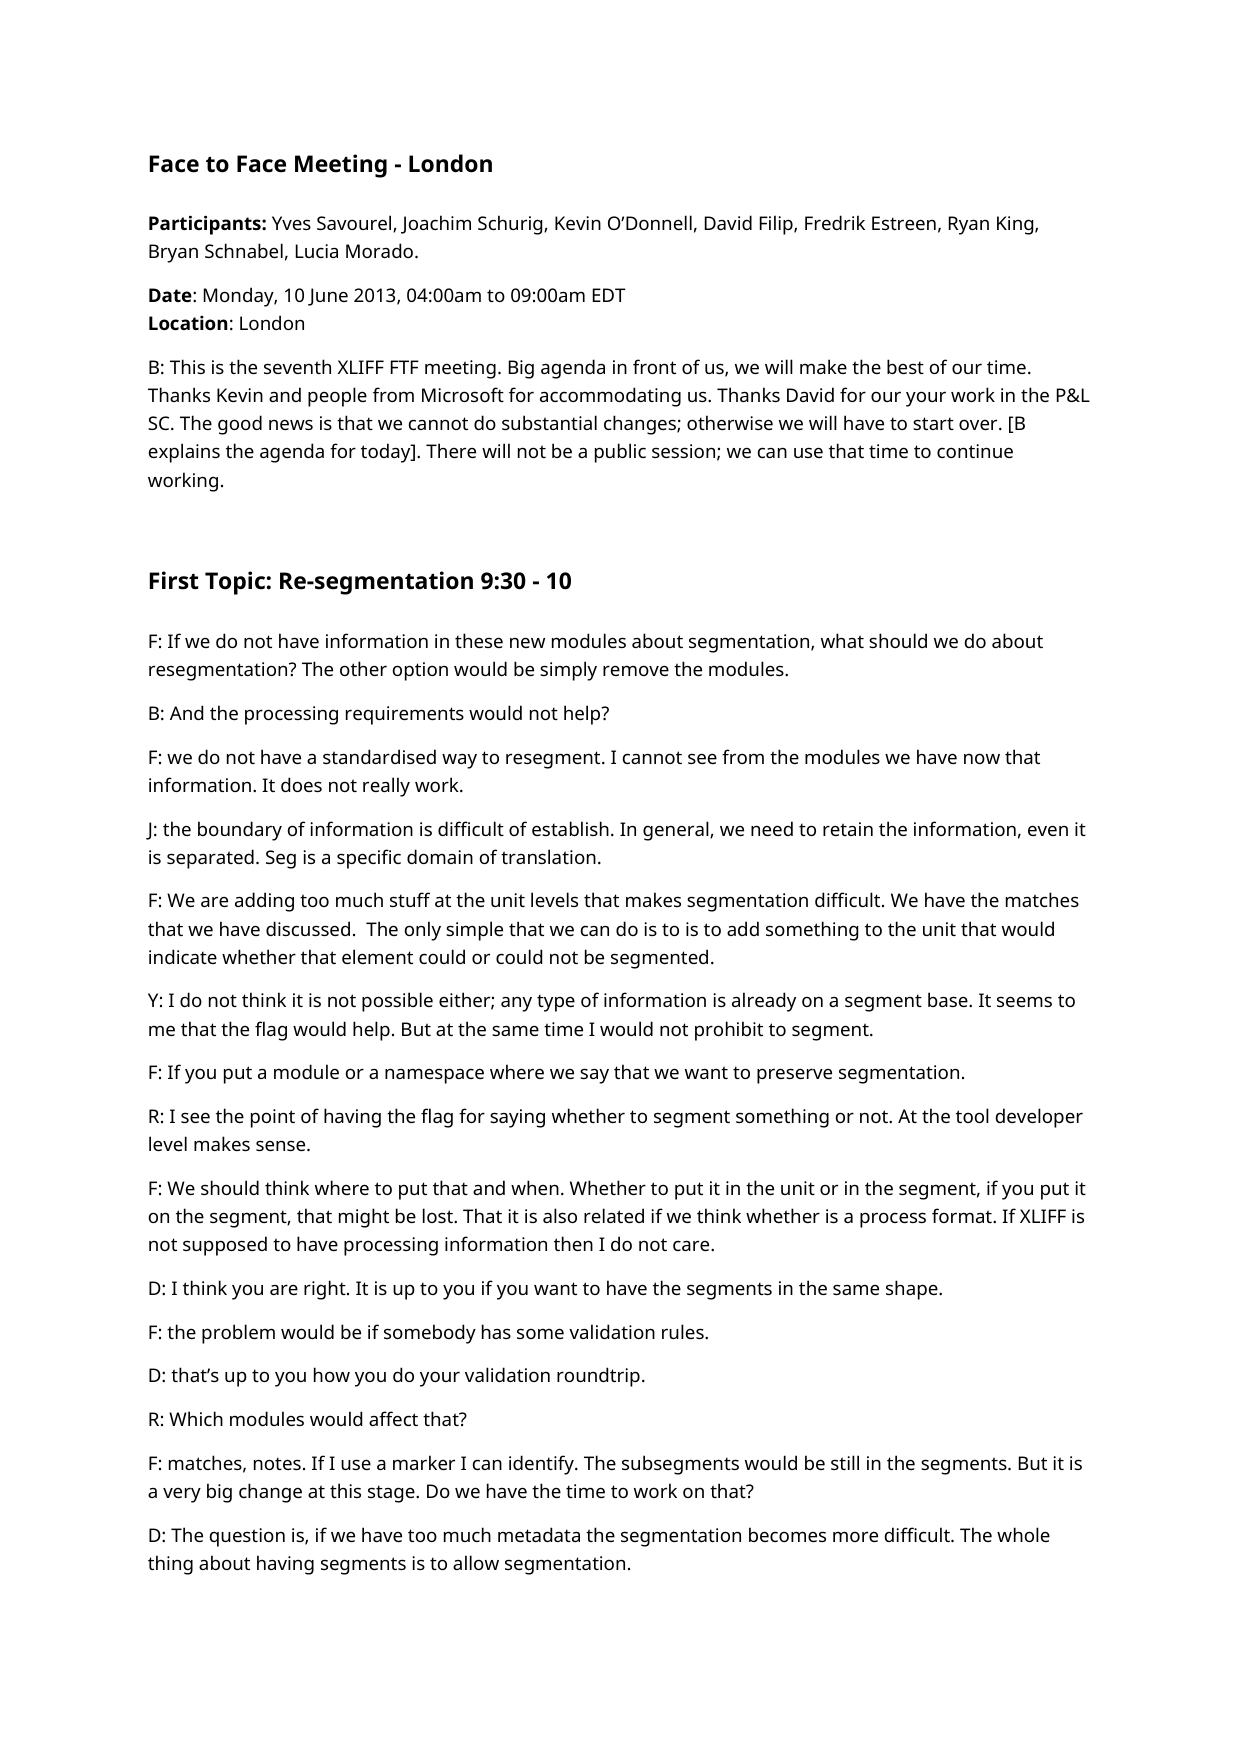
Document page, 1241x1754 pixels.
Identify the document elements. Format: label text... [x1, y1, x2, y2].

text J: the boundary of information is difficult of establish. In general, we need to retain the information, even it is separated. Seg is a specific domain of translation. [148, 813, 1093, 869]
text F: we do not have a standardised way to resegment. I cannot see from the modules we have now that information. It does not really work. [148, 741, 1093, 798]
text F: the problem would be if somebody has some validation rules. [148, 1316, 1093, 1344]
text F: If we do not have information in these new modules about segmentation, what should we do about resegmentation? The other option would be simply remove the modules. [148, 626, 1093, 682]
text First Topic: Re-segmentation 9:30 - 10 [148, 565, 1093, 597]
text F: We should think where to put that and when. Whether to put it in the unit or in the segment, if you put it on the segment, that might be lost. That it is also related if we think whether is a process format. If XLIFF is not supposed to have processing information then I do not care. [148, 1173, 1093, 1257]
text F: matches, notes. If I use a marker I can identify. The subsegments would be still in the segments. But it is a very big change at this stage. Do we have the time to work on that? [148, 1448, 1093, 1504]
text B: This is the seventh XLIFF FTF meeting. Big agenda in front of us, we will make the best of our time. Thanks Kevin and people from Microsoft for accommodating us. Thanks David for our your work in the P&L SC. The good news is that we cannot do substantial changes; otherwise we will have to start over. [B explains the agenda for today]. There will not be a public session; we can use that time to continue working. [148, 352, 1093, 492]
text D: The question is, if we have too much metadata the segmentation becomes more difficult. The whole thing about having segments is to allow segmentation. [148, 1519, 1093, 1576]
text R: I see the point of having the flag for saying whether to segment something or not. At the tool developer level makes sense. [148, 1101, 1093, 1157]
text F: We are adding too much stuff at the unit levels that makes segmentation difficult. We have the matches that we have discussed. The only simple that we can do is to is to add something to the unit that would indicate whether that element could or could not be segmented. [148, 885, 1093, 969]
text Face to Face Meeting - London [148, 148, 1093, 179]
text Date: Monday, 10 June 2013, 04:00am to 09:00am EDT Location: London [148, 280, 1093, 336]
text D: that’s up to you how you do your validation roundtrip. [148, 1360, 1093, 1388]
text F: If you put a module or a namespace where we say that we want to preserve segmentation. [148, 1057, 1093, 1085]
text D: I think you are right. It is up to you if you want to have the segments in the same shape. [148, 1273, 1093, 1301]
text Y: I do not think it is not possible either; any type of information is already on a segment base. It seems to me that the flag would help. But at the same time I would not prohibit to segment. [148, 985, 1093, 1041]
text B: And the processing requirements would not help? [148, 698, 1093, 726]
text Participants: Yves Savourel, Joachim Schurig, Kevin O’Donnell, David Filip, Fredrik Estreen, Ryan King, Bryan Schnabel, Lucia Morado. [148, 208, 1093, 264]
text R: Which modules would affect that? [148, 1404, 1093, 1432]
